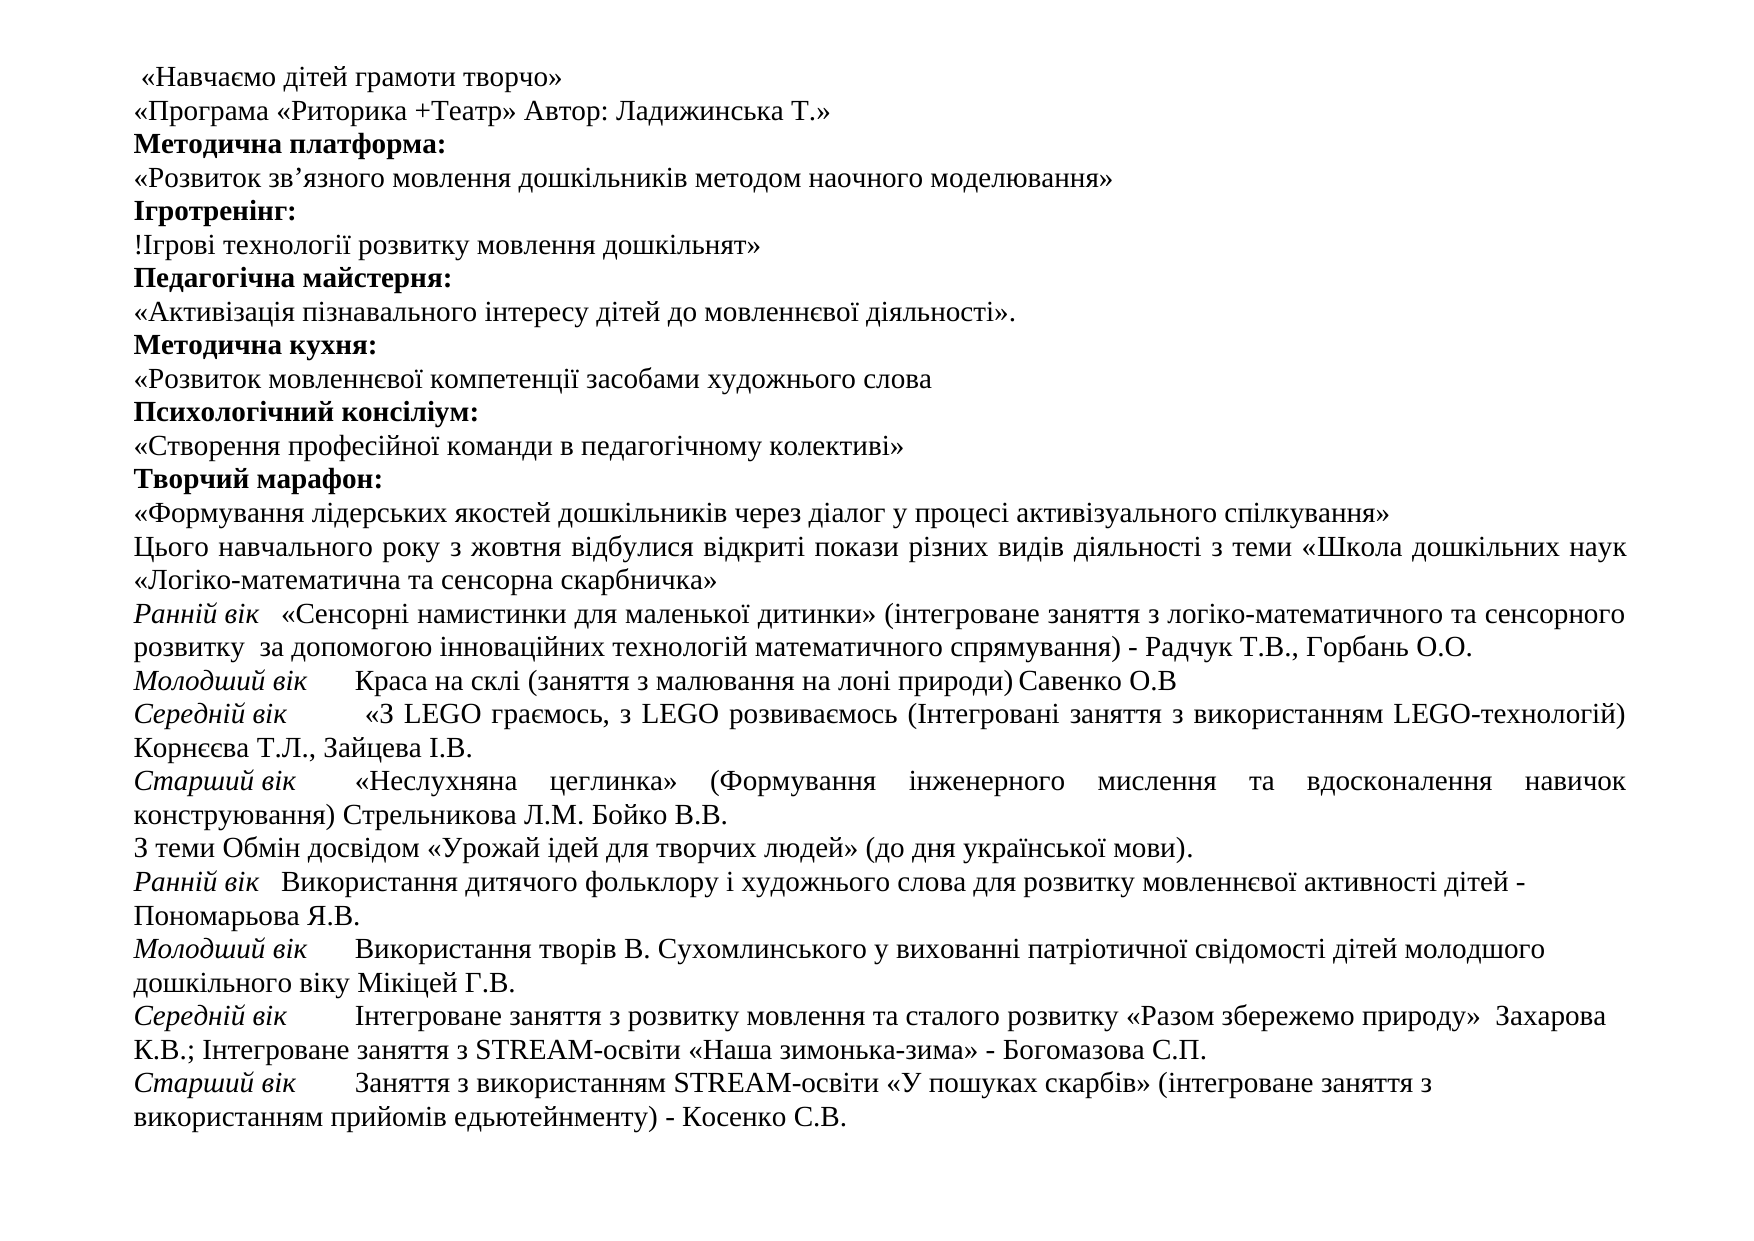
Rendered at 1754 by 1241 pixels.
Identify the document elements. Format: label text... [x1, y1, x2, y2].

text !Ігрові технології розвитку мовлення дошкільнят» [133, 227, 1627, 260]
text «Навчаємо дітей грамоти творчо» [133, 59, 1627, 93]
text Ігротренінг: [133, 193, 1627, 227]
text Методична кухня: [133, 327, 1627, 361]
text «Активізація пізнавального інтересу дітей до мовленнєвої діяльності». [133, 294, 1627, 327]
text Середній вік «З LEGO граємось, з LEGO розвиваємось (Інтегровані заняття з використанням LEGO-технологій) Корнєєва Т.Л., Зайцева І.В. [133, 696, 1627, 763]
text Психологічний консіліум: [133, 394, 1627, 428]
text «Формування лідерських якостей дошкільників через діалог у процесі активізуального спілкування» [133, 495, 1627, 529]
text Педагогічна майстерня: [133, 260, 1627, 294]
text Молодший вік Краса на склі (заняття з малювання на лоні природи) Савенко О.В [133, 663, 1627, 696]
text Творчий марафон: [133, 462, 1627, 495]
text «Розвиток зв’язного мовлення дошкільників методом наочного моделювання» [133, 160, 1627, 193]
text Середній вік Інтегроване заняття з розвитку мовлення та сталого розвитку «Разом збережемо природу» Захарова К.В.; Інтегроване заняття з STREAM-освіти «Наша зимонька-зима» - Богомазова С.П. [133, 998, 1627, 1065]
text Ранній вік Використання дитячого фольклору і художнього слова для розвитку мовленнєвої активності дітей - Пономарьова Я.В. [133, 864, 1627, 931]
text Молодший вік Використання творів В. Сухомлинського у вихованні патріотичної свідомості дітей молодшого дошкільного віку Мікіцей Г.В. [133, 931, 1627, 998]
text Ранній вік «Сенсорні намистинки для маленької дитинки» (інтегроване заняття з логіко-математичного та сенсорного розвитку за допомогою інноваційних технологій математичного спрямування) - Радчук Т.В., Горбань О.О. [133, 596, 1627, 663]
text «Розвиток мовленнєвої компетенції засобами художнього слова [133, 361, 1627, 394]
text Старший вік «Неслухняна цеглинка» (Формування інженерного мислення та вдосконалення навичок конструювання) Стрельникова Л.М. Бойко В.В. [133, 763, 1627, 831]
text З теми Обмін досвідом «Урожай ідей для творчих людей» (до дня української мови). [133, 831, 1627, 864]
text «Програма «Риторика +Театр» Автор: Ладижинська Т.» [133, 93, 1627, 126]
text Методична платформа: [133, 126, 1627, 160]
text Старший вік Заняття з використанням STREAM-освіти «У пошуках скарбів» (інтегроване заняття з використанням прийомів едьютейнменту) - Косенко С.В. [133, 1065, 1627, 1132]
text «Створення професійної команди в педагогічному колективі» [133, 428, 1627, 462]
text Цього навчального року з жовтня відбулися відкриті покази різних видів діяльності з теми «Школа дошкільних наук «Логіко-математична та сенсорна скарбничка» [133, 529, 1627, 596]
